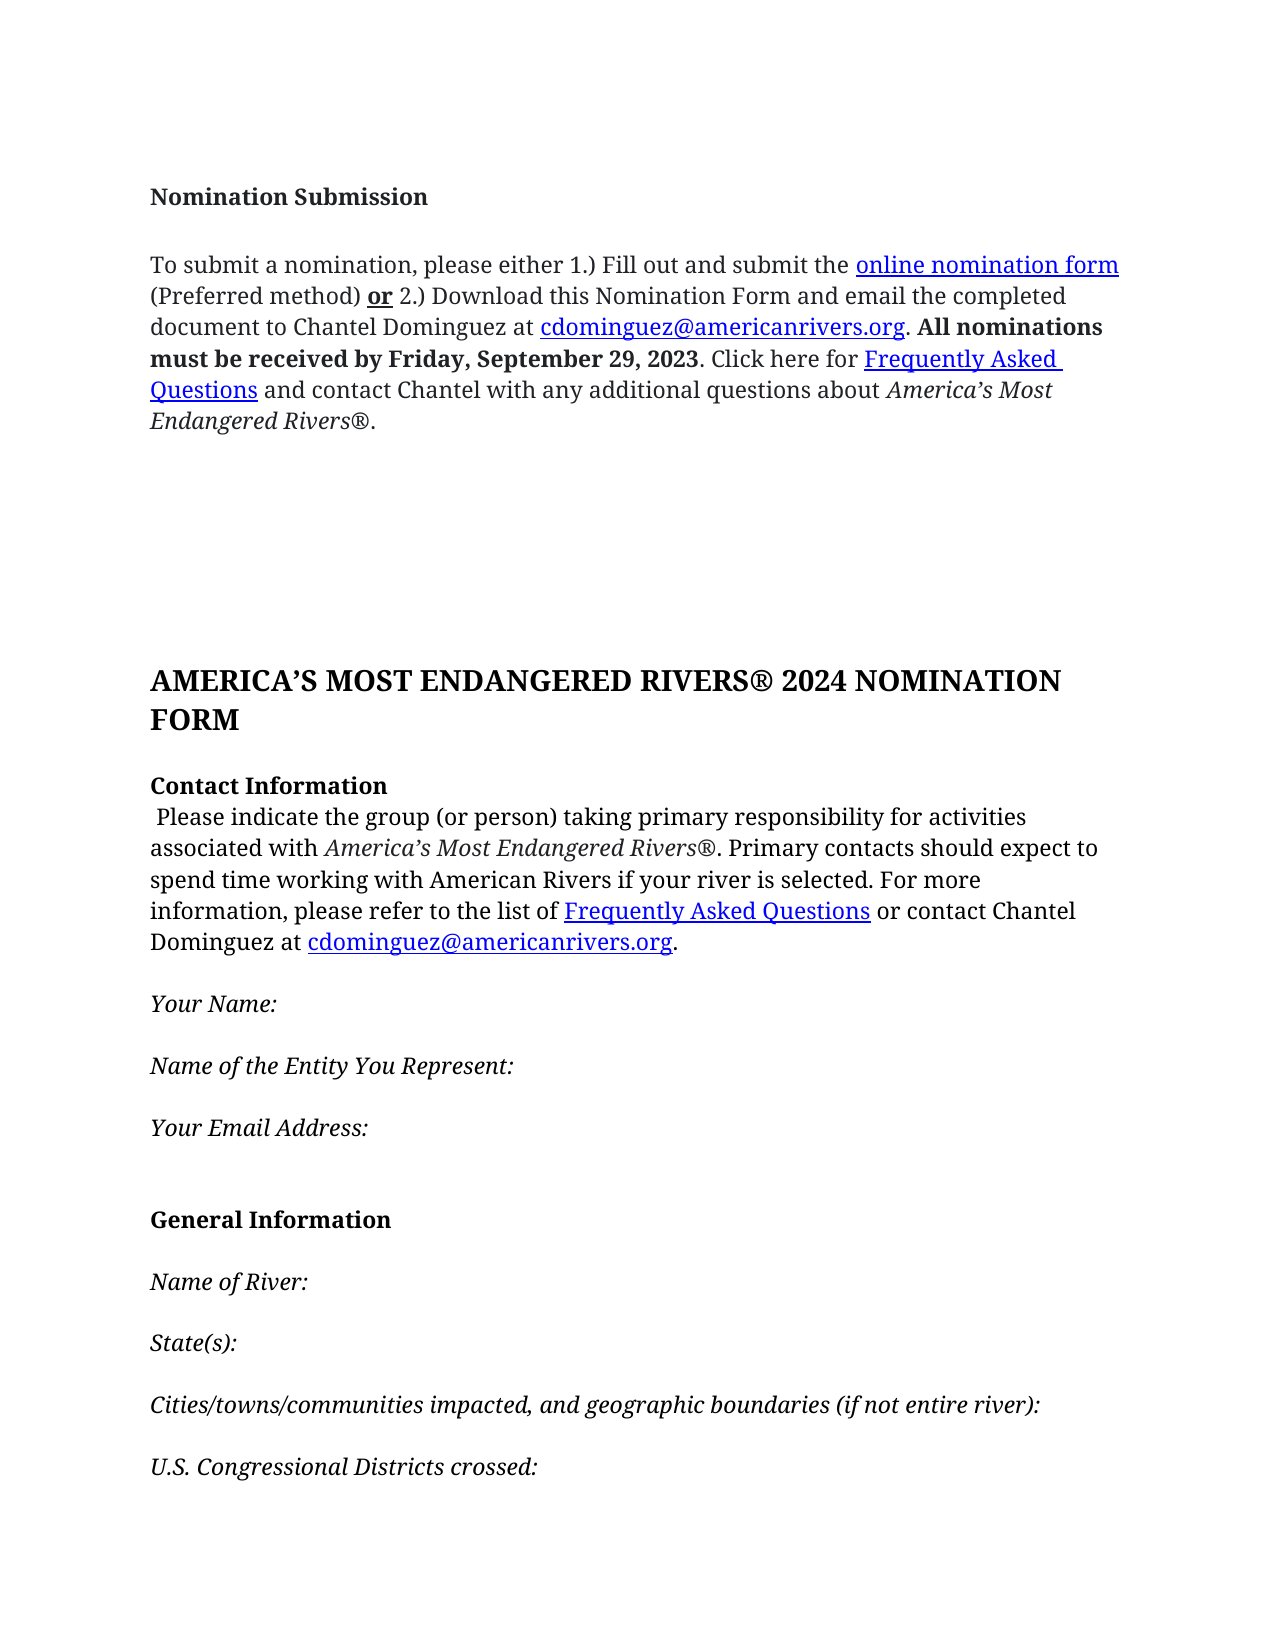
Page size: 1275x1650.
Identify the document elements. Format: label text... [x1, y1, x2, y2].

text Cities/towns/communities impacted, and geographic boundaries (if not entire river): [150, 1389, 1125, 1420]
text General Information [150, 1204, 1125, 1235]
text Your Email Address: [150, 1111, 1125, 1143]
text Your Name: [150, 988, 1125, 1019]
text To submit a nomination, please either 1.) Fill out and submit the online nomination form (Preferred method) or 2.) Download this Nomination Form and email the completed document to Chantel Dominguez at cdominguez@americanrivers.org. All nominations must be received by Friday, September 29, 2023. Click here for Frequently Asked Questions and contact Chantel with any additional questions about America’s Most Endangered Rivers®. [150, 249, 1125, 436]
text AMERICA’S MOST ENDANGERED RIVERS® 2024 NOMINATION FORM [150, 660, 1125, 739]
text Please indicate the group (or person) taking primary responsibility for activities associated with America’s Most Endangered Rivers®. Primary contacts should expect to spend time working with American Rivers if your river is selected. For more information, please refer to the list of Frequently Asked Questions or contact Chantel Dominguez at cdominguez@americanrivers.org. [150, 801, 1125, 957]
text State(s): [150, 1327, 1125, 1358]
text Name of the Entity You Represent: [150, 1050, 1125, 1081]
text Name of River: [150, 1266, 1125, 1297]
text U.S. Congressional Districts crossed: [150, 1451, 1125, 1482]
text Contact Information [150, 770, 1125, 801]
text Nomination Submission [150, 181, 1125, 212]
